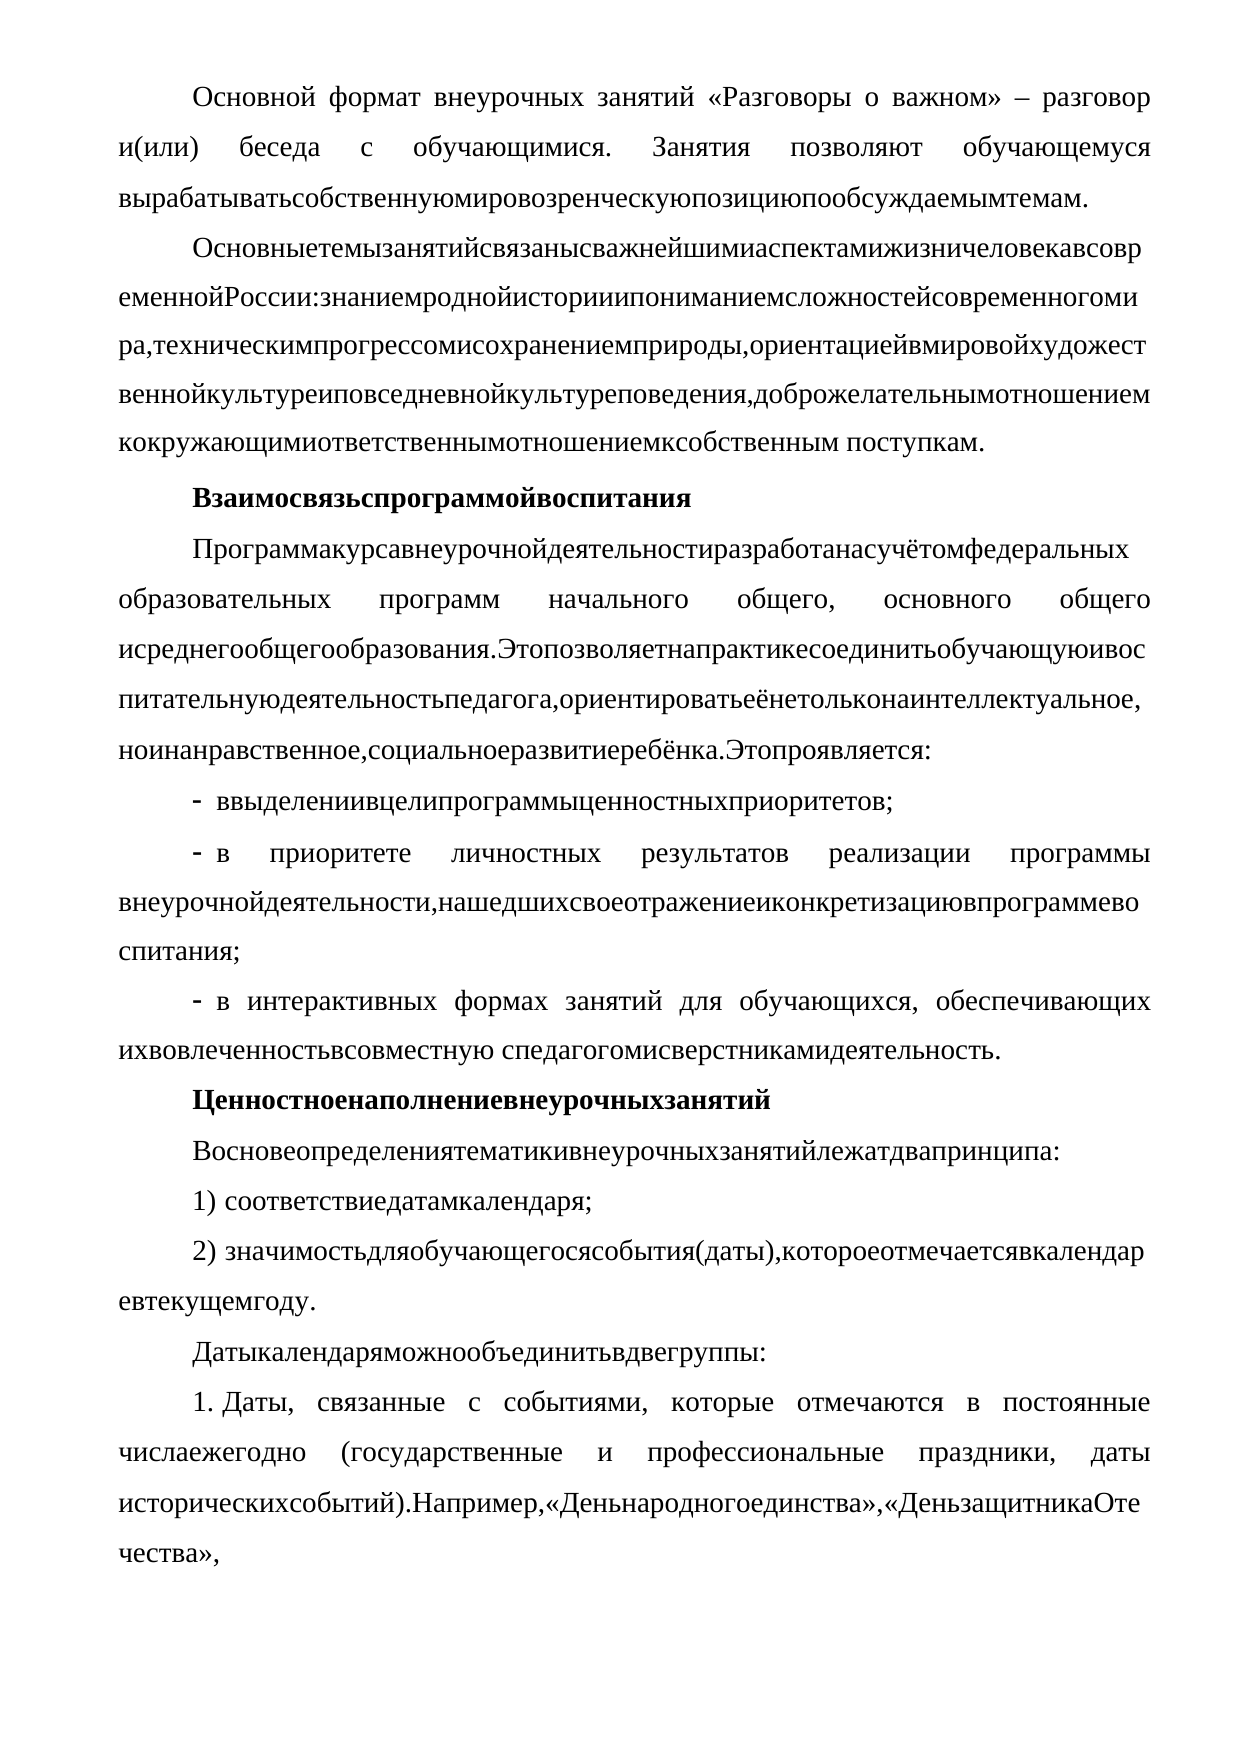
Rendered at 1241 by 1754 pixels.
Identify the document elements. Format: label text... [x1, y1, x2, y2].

list значимостьдляобучающегосясобытия(даты),котороеотмечаетсявкалендаревтекущемгоду. [118, 1233, 1151, 1317]
subtitle Ценностноенаполнениевнеурочныхзанятий [192, 1082, 1167, 1116]
text ОсновныетемызанятийсвязанысважнейшимиаспектамижизничеловекавсовременнойРоссии:знаниемроднойисторииипониманиемсложностейсовременногомира,техническимпрогрессомисохранениемприроды,ориентациейвмировойхудожественнойкультуреиповседневнойкультуреповедения,доброжелательнымотношениемкокружающимиответственнымотношениемксобственным поступкам. [118, 230, 1152, 458]
text Основной формат внеурочных занятий «Разговоры о важном» – разговор и(или) беседа с обучающимися. Занятия позволяют обучающемуся вырабатыватьсобственнуюмировозренческуюпозициюпообсуждаемымтемам. [118, 79, 1152, 213]
list в интерактивных формах занятий для обучающихся, обеспечивающих ихвовлеченностьвсовместную спедагогомисверстникамидеятельность. [118, 983, 1152, 1066]
text Датыкалендаряможнообъединитьвдвегруппы: [192, 1334, 1167, 1367]
list соответствиедатамкалендаря; [192, 1183, 1167, 1216]
text Программакурсавнеурочнойдеятельностиразработанасучётомфедеральных образовательных программ начального общего, основного общего исреднегообщегообразования.Этопозволяетнапрактикесоединитьобучающуюивоспитательнуюдеятельностьпедагога,ориентироватьеёнетольконаинтеллектуальное,ноинанравственное,социальноеразвитиеребёнка.Этопроявляется: [118, 531, 1152, 766]
list в приоритете личностных результатов реализации программы внеурочнойдеятельности,нашедшихсвоеотражениеиконкретизациювпрограммевоспитания; [118, 835, 1152, 967]
text Восновеопределениятематикивнеурочныхзанятийлежатдвапринципа: [192, 1133, 1167, 1166]
list ввыделениивцелипрограммыценностныхприоритетов; [192, 782, 1167, 818]
subtitle Взаимосвязьспрограммойвоспитания [192, 480, 1167, 514]
list Даты, связанные с событиями, которые отмечаются в постоянные числаежегодно (государственные и профессиональные праздники, даты историческихсобытий).Например,«Деньнародногоединства»,«ДеньзащитникаОтечества», [118, 1384, 1152, 1569]
